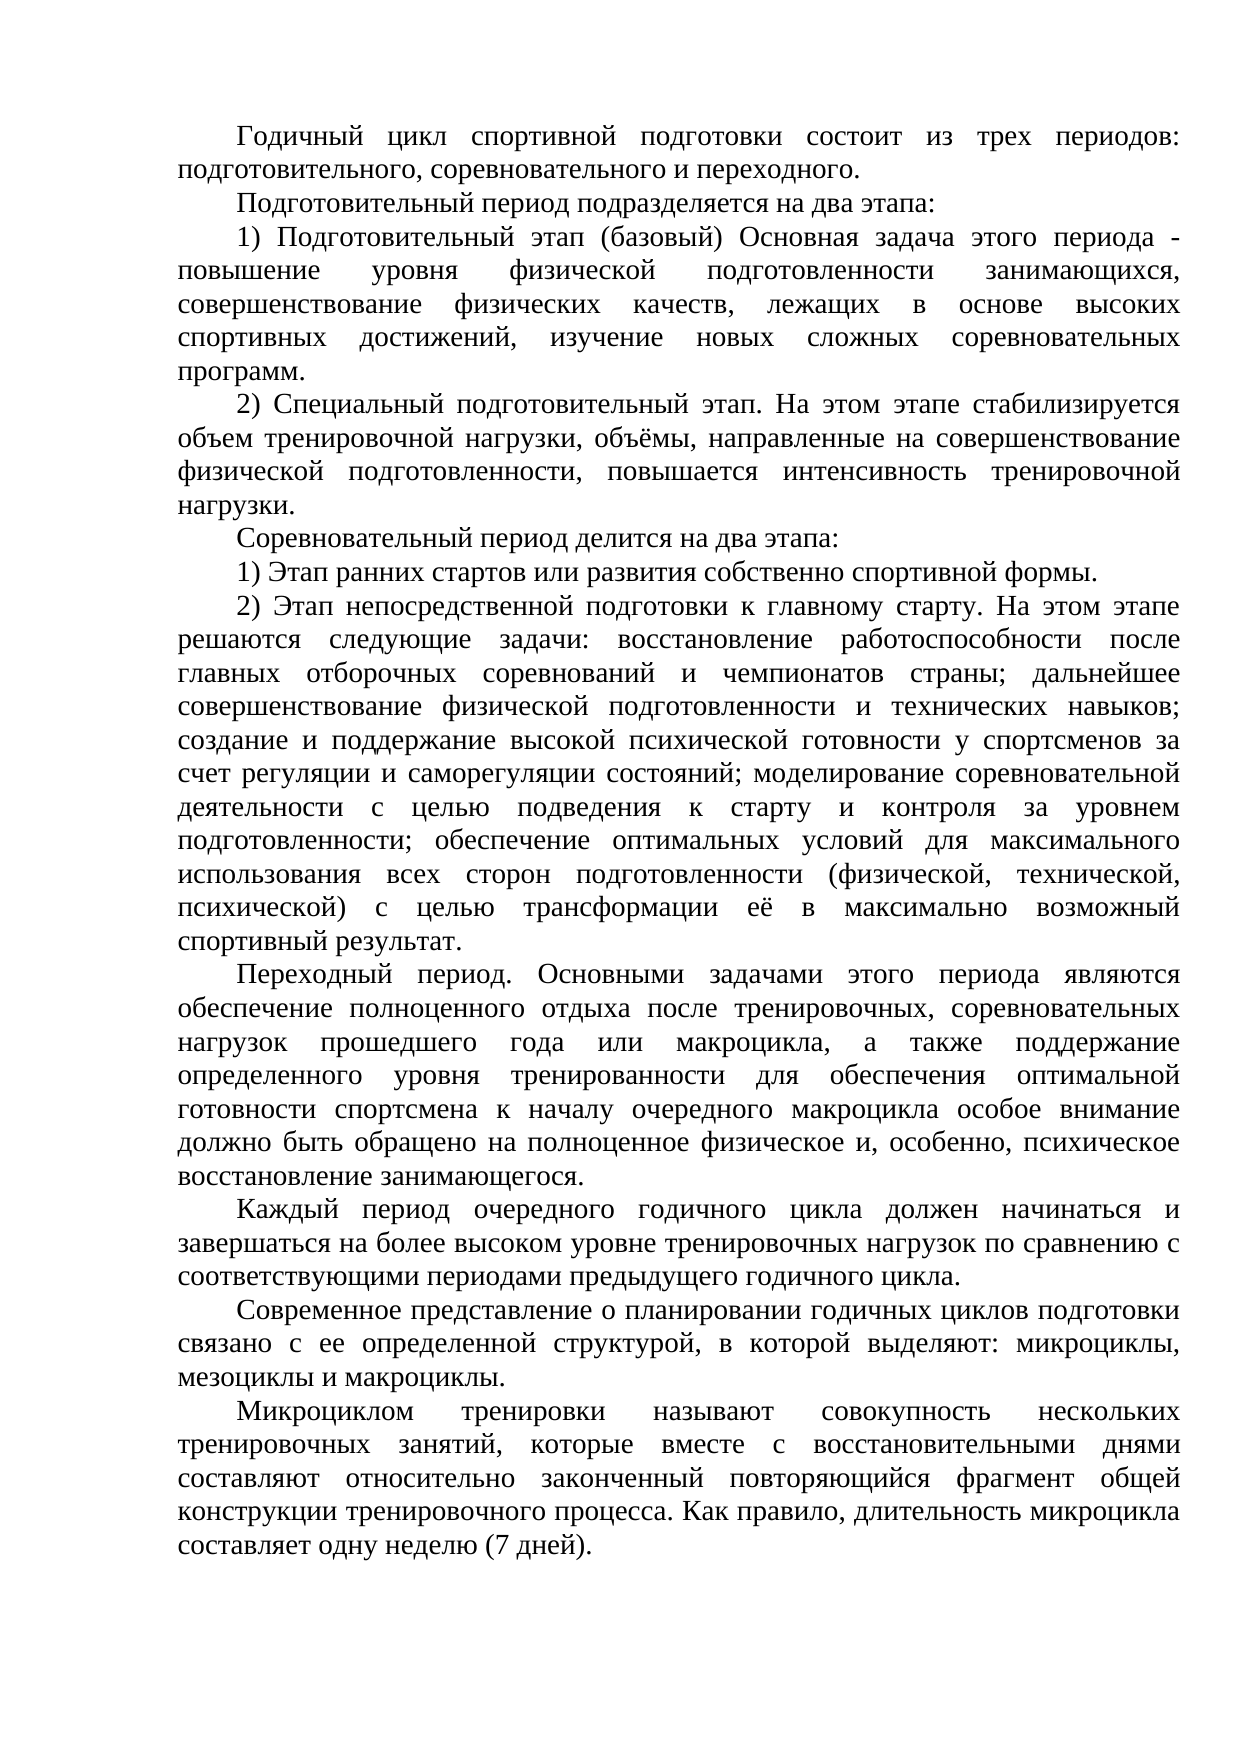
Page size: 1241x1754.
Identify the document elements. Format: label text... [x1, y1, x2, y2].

text Микроциклом тренировки называют совокупность нескольких тренировочных занятий, которые вместе с восстановительными днями составляют относительно законченный повторяющийся фрагмент общей конструкции тренировочного процесса. Как правило, длительность микроцикла составляет одну неделю (7 дней). [177, 1393, 1181, 1560]
text Годичный цикл спортивной подготовки состоит из трех периодов: подготовительного, соревновательного и переходного. [177, 118, 1181, 185]
text 2) Этап непосредственной подготовки к главному старту. На этом этапе решаются следующие задачи: восстановление работоспособности после главных отборочных соревнований и чемпионатов страны; дальнейшее совершенствование физической подготовленности и технических навыков; создание и поддержание высокой психической готовности у спортсменов за счет регуляции и саморегуляции состояний; моделирование соревновательной деятельности с целью подведения к старту и контроля за уровнем подготовленности; обеспечение оптимальных условий для максимального использования всех сторон подготовленности (физической, технической, психической) с целью трансформации её в максимально возможный спортивный результат. [177, 588, 1181, 957]
text Соревновательный период делится на два этапа: [177, 521, 1181, 554]
text 2) Специальный подготовительный этап. На этом этапе стабилизируется объем тренировочной нагрузки, объёмы, направленные на совершенствование физической подготовленности, повышается интенсивность тренировочной нагрузки. [177, 386, 1181, 521]
text 1) Подготовительный этап (базовый) Основная задача этого периода - повышение уровня физической подготовленности занимающихся, совершенствование физических качеств, лежащих в основе высоких спортивных достижений, изучение новых сложных соревновательных программ. [177, 219, 1181, 386]
text Подготовительный период подразделяется на два этапа: [177, 185, 1181, 219]
text Современное представление о планировании годичных циклов подготовки связано с ее определенной структурой, в которой выделяют: микроциклы, мезоциклы и макроциклы. [177, 1292, 1181, 1393]
text Переходный период. Основными задачами этого периода являются обеспечение полноценного отдыха после тренировочных, соревновательных нагрузок прошедшего года или макроцикла, а также поддержание определенного уровня тренированности для обеспечения оптимальной готовности спортсмена к началу очередного макроцикла особое внимание должно быть обращено на полноценное физическое и, особенно, психическое восстановление занимающегося. [177, 957, 1181, 1191]
text 1) Этап ранних стартов или развития собственно спортивной формы. [177, 554, 1181, 588]
text Каждый период очередного годичного цикла должен начинаться и завершаться на более высоком уровне тренировочных нагрузок по сравнению с соответствующими периодами предыдущего годичного цикла. [177, 1191, 1181, 1292]
